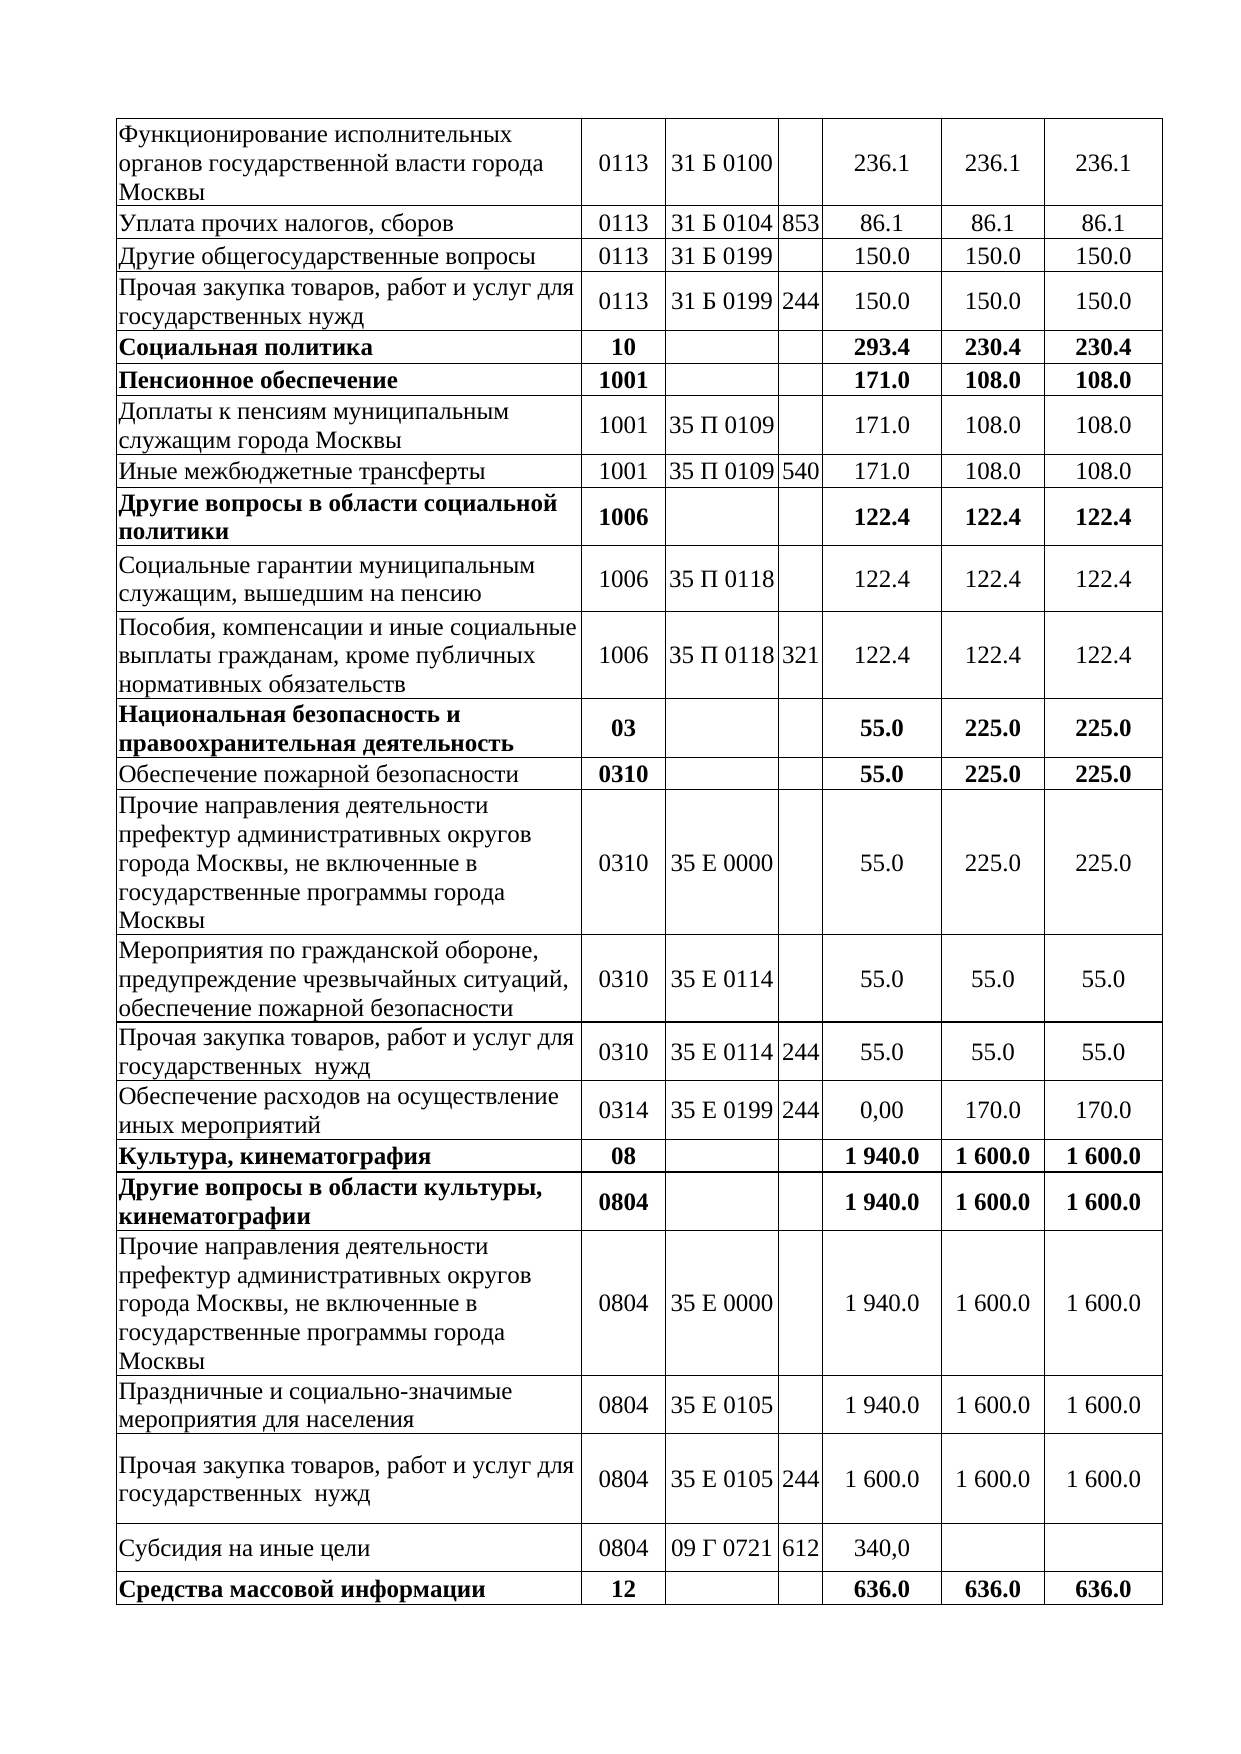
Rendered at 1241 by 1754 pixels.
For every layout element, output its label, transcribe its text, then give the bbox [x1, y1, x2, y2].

table_cell 1 600.0 [1045, 1434, 1162, 1523]
table_cell 31 Б 0104 [666, 206, 778, 238]
table_cell 55.0 [823, 699, 941, 757]
table_cell 340,0 [823, 1524, 941, 1571]
table_cell Прочие направления деятельности префектур административных округов города Москвы, не включенные в государственные программы города Москвы [117, 1231, 581, 1375]
table_cell Прочая закупка товаров, работ и услуг для государственных нужд [117, 1434, 581, 1523]
table_cell 108.0 [942, 364, 1044, 395]
table_cell 108.0 [1045, 396, 1162, 454]
table_cell Другие вопросы в области социальной политики [117, 488, 581, 545]
table_cell 171.0 [823, 396, 941, 454]
table_cell 293.4 [823, 331, 941, 362]
table_cell 0804 [582, 1376, 665, 1433]
table_cell 122.4 [823, 488, 941, 545]
table_cell 1001 [582, 455, 665, 487]
table_cell 150.0 [942, 272, 1044, 329]
table_cell 1 600.0 [942, 1231, 1044, 1375]
table_cell [779, 331, 822, 362]
table_cell 321 [779, 612, 822, 698]
table_cell Пенсионное обеспечение [117, 364, 581, 395]
table_cell 0314 [582, 1081, 665, 1138]
table_cell 1 940.0 [823, 1173, 941, 1230]
table_cell 236.1 [1045, 119, 1162, 205]
table_cell [666, 1140, 778, 1171]
table_cell 55.0 [823, 758, 941, 789]
table_cell 230.4 [1045, 331, 1162, 362]
table_cell 35 П 0118 [666, 612, 778, 698]
table_cell 230.4 [942, 331, 1044, 362]
table_cell 540 [779, 455, 822, 487]
table_cell 1 600.0 [942, 1376, 1044, 1433]
table_cell [942, 1524, 1044, 1571]
table_cell [779, 935, 822, 1021]
table_cell 0310 [582, 758, 665, 789]
table_cell [779, 488, 822, 545]
table_cell 31 Б 0199 [666, 239, 778, 271]
table_cell 244 [779, 1023, 822, 1080]
table_cell [666, 699, 778, 757]
table_cell 0804 [582, 1231, 665, 1375]
table_cell [666, 1572, 778, 1604]
table_cell [666, 364, 778, 395]
table_cell 1 600.0 [823, 1434, 941, 1523]
table_cell 1 940.0 [823, 1140, 941, 1171]
table_cell 108.0 [942, 455, 1044, 487]
table_cell 244 [779, 1434, 822, 1523]
table_cell 1 600.0 [942, 1140, 1044, 1171]
table_cell 1 600.0 [1045, 1140, 1162, 1171]
table_cell Мероприятия по гражданской обороне, предупреждение чрезвычайных ситуаций, обеспечение пожарной безопасности [117, 935, 581, 1021]
table_cell [779, 1572, 822, 1604]
table_cell 1 940.0 [823, 1376, 941, 1433]
table_cell 122.4 [942, 488, 1044, 545]
table_cell [779, 1173, 822, 1230]
table_cell 35 П 0118 [666, 546, 778, 611]
table_cell 636.0 [823, 1572, 941, 1604]
table_cell 225.0 [1045, 699, 1162, 757]
table_cell [1045, 1524, 1162, 1571]
table_cell 55.0 [823, 1023, 941, 1080]
table_cell [779, 364, 822, 395]
table_cell Прочие направления деятельности префектур административных округов города Москвы, не включенные в государственные программы города Москвы [117, 790, 581, 934]
table_cell 122.4 [1045, 488, 1162, 545]
table_cell 1 600.0 [1045, 1376, 1162, 1433]
table_cell 10 [582, 331, 665, 362]
table_cell Прочая закупка товаров, работ и услуг для государственных нужд [117, 272, 581, 329]
table_cell [666, 331, 778, 362]
table_cell 08 [582, 1140, 665, 1171]
table_cell 55.0 [942, 935, 1044, 1021]
table_cell 853 [779, 206, 822, 238]
table_cell 1001 [582, 364, 665, 395]
table_cell 122.4 [942, 612, 1044, 698]
table_cell 31 Б 0199 [666, 272, 778, 329]
table_cell 0113 [582, 206, 665, 238]
table_cell 1 600.0 [1045, 1231, 1162, 1375]
table_cell 171.0 [823, 455, 941, 487]
table_cell Национальная безопасность и правоохранительная деятельность [117, 699, 581, 757]
table_cell 35 Е 0105 [666, 1434, 778, 1523]
table_cell 55.0 [823, 935, 941, 1021]
table_cell [666, 488, 778, 545]
table_cell 108.0 [1045, 364, 1162, 395]
table_cell 225.0 [942, 758, 1044, 789]
table_cell [779, 1376, 822, 1433]
table_cell Средства массовой информации [117, 1572, 581, 1604]
table_cell 0113 [582, 119, 665, 205]
table_cell 244 [779, 272, 822, 329]
table_cell [779, 396, 822, 454]
table_cell 35 Е 0114 [666, 1023, 778, 1080]
table_cell 1 600.0 [1045, 1173, 1162, 1230]
table_cell 225.0 [1045, 790, 1162, 934]
table_cell 86.1 [823, 206, 941, 238]
table_cell 612 [779, 1524, 822, 1571]
table_cell 150.0 [823, 239, 941, 271]
table_cell 0,00 [823, 1081, 941, 1138]
table_cell 636.0 [942, 1572, 1044, 1604]
table_cell Социальные гарантии муниципальным служащим, вышедшим на пенсию [117, 546, 581, 611]
table_cell Функционирование исполнительных органов государственной власти города Москвы [117, 119, 581, 205]
table_cell Обеспечение расходов на осуществление иных мероприятий [117, 1081, 581, 1138]
table_cell 150.0 [1045, 239, 1162, 271]
table_cell 0804 [582, 1434, 665, 1523]
table_cell Иные межбюджетные трансферты [117, 455, 581, 487]
table_cell 35 Е 0000 [666, 790, 778, 934]
table_cell [779, 119, 822, 205]
table_cell 0804 [582, 1173, 665, 1230]
table_cell 86.1 [942, 206, 1044, 238]
table_cell Праздничные и социально-значимые мероприятия для населения [117, 1376, 581, 1433]
table_cell 1 940.0 [823, 1231, 941, 1375]
table_cell 1001 [582, 396, 665, 454]
table_cell 35 Е 0114 [666, 935, 778, 1021]
table_cell 35 П 0109 [666, 455, 778, 487]
table_cell 0310 [582, 1023, 665, 1080]
table_cell 236.1 [823, 119, 941, 205]
table_cell Субсидия на иные цели [117, 1524, 581, 1571]
table_cell 0113 [582, 272, 665, 329]
table_cell 35 П 0109 [666, 396, 778, 454]
table_cell 150.0 [1045, 272, 1162, 329]
table_cell 236.1 [942, 119, 1044, 205]
table_cell [666, 758, 778, 789]
table_cell 170.0 [1045, 1081, 1162, 1138]
table_cell 171.0 [823, 364, 941, 395]
table_cell 55.0 [823, 790, 941, 934]
table_cell 03 [582, 699, 665, 757]
table_cell 1 600.0 [942, 1434, 1044, 1523]
table_cell 1006 [582, 612, 665, 698]
table_cell [779, 1140, 822, 1171]
table_cell Социальная политика [117, 331, 581, 362]
table_cell 0310 [582, 790, 665, 934]
table_cell 55.0 [1045, 1023, 1162, 1080]
table_cell 122.4 [942, 546, 1044, 611]
table_cell 244 [779, 1081, 822, 1138]
table_cell Прочая закупка товаров, работ и услуг для государственных нужд [117, 1023, 581, 1080]
table_cell Обеспечение пожарной безопасности [117, 758, 581, 789]
table_cell Культура, кинематография [117, 1140, 581, 1171]
table_cell 09 Г 0721 [666, 1524, 778, 1571]
table_cell 0113 [582, 239, 665, 271]
table_cell 108.0 [1045, 455, 1162, 487]
table_cell 225.0 [1045, 758, 1162, 789]
table_cell Доплаты к пенсиям муниципальным служащим города Москвы [117, 396, 581, 454]
table_cell 35 Е 0000 [666, 1231, 778, 1375]
table_cell 122.4 [1045, 546, 1162, 611]
table_cell 636.0 [1045, 1572, 1162, 1604]
table_cell [779, 699, 822, 757]
table_cell 55.0 [942, 1023, 1044, 1080]
table_cell 122.4 [1045, 612, 1162, 698]
table_cell [779, 758, 822, 789]
table_cell 225.0 [942, 699, 1044, 757]
table_cell [779, 790, 822, 934]
table_cell Пособия, компенсации и иные социальные выплаты гражданам, кроме публичных нормативных обязательств [117, 612, 581, 698]
table_cell Другие общегосударственные вопросы [117, 239, 581, 271]
table_cell Уплата прочих налогов, сборов [117, 206, 581, 238]
table_cell 122.4 [823, 546, 941, 611]
table_cell 0310 [582, 935, 665, 1021]
table_cell 108.0 [942, 396, 1044, 454]
table_cell 1006 [582, 488, 665, 545]
table_cell 225.0 [942, 790, 1044, 934]
table_cell 35 Е 0199 [666, 1081, 778, 1138]
table_cell [666, 1173, 778, 1230]
table_cell 170.0 [942, 1081, 1044, 1138]
table_cell 0804 [582, 1524, 665, 1571]
table_cell 150.0 [823, 272, 941, 329]
table_cell 1006 [582, 546, 665, 611]
table_cell 1 600.0 [942, 1173, 1044, 1230]
table_cell [779, 1231, 822, 1375]
table_cell 35 Е 0105 [666, 1376, 778, 1433]
table_cell 150.0 [942, 239, 1044, 271]
table_cell 86.1 [1045, 206, 1162, 238]
table_cell 12 [582, 1572, 665, 1604]
table_cell 31 Б 0100 [666, 119, 778, 205]
table_cell 122.4 [823, 612, 941, 698]
table_cell [779, 546, 822, 611]
table_cell 55.0 [1045, 935, 1162, 1021]
table_cell [779, 239, 822, 271]
table_cell Другие вопросы в области культуры, кинематографии [117, 1173, 581, 1230]
